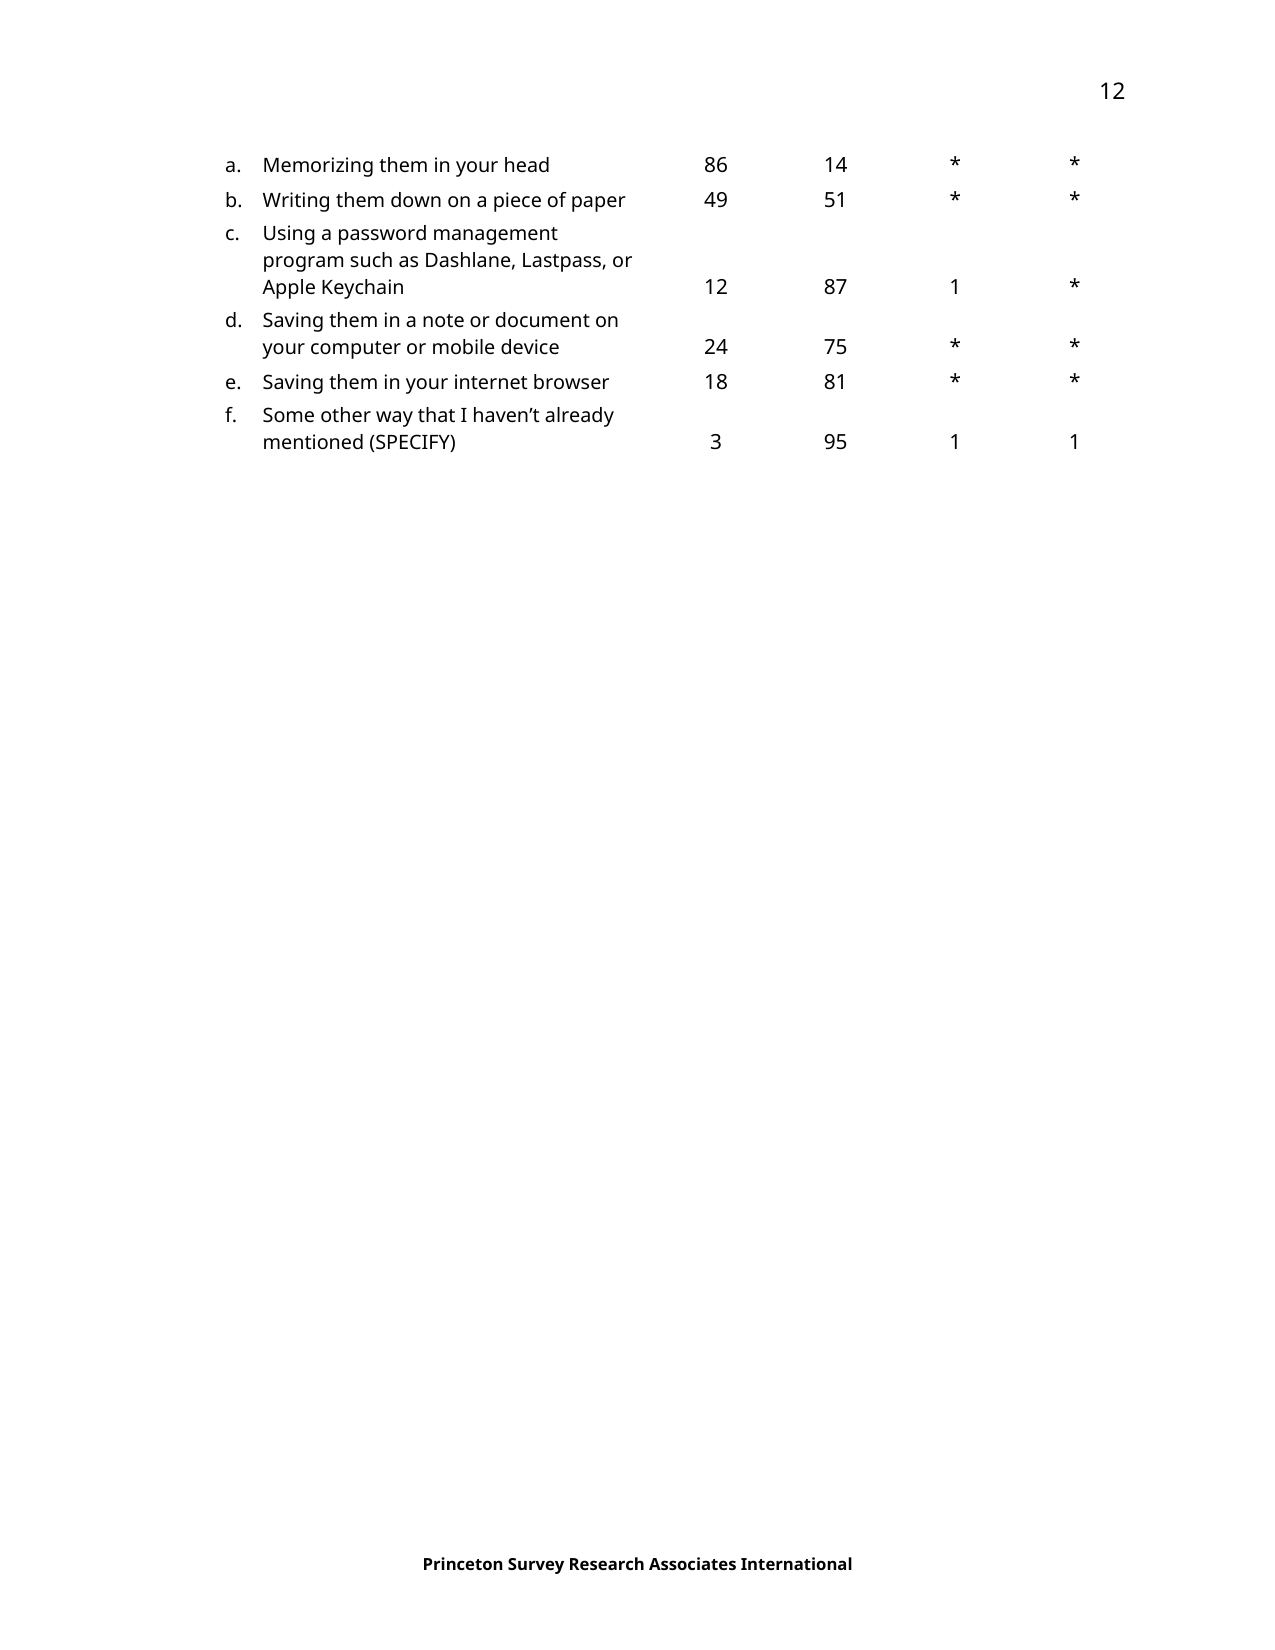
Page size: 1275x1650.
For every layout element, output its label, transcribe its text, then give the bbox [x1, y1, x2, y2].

table_cell * [895, 367, 1015, 401]
table_cell * [1015, 367, 1134, 401]
table_cell * [895, 307, 1015, 367]
table_cell Using a password management program such as Dashlane, Lastpass, or Apple Keychain [225, 219, 656, 307]
table_cell 12 [656, 219, 776, 307]
table_cell 1 [1015, 401, 1134, 462]
table_cell * [1015, 307, 1134, 367]
table_cell 18 [656, 367, 776, 401]
table_cell 75 [776, 307, 895, 367]
table_cell 87 [776, 219, 895, 307]
table_cell * [1015, 185, 1134, 219]
table_cell Memorizing them in your head [225, 150, 656, 185]
table_cell 95 [776, 401, 895, 462]
table_cell Some other way that I haven’t already mentioned (SPECIFY) [225, 401, 656, 462]
table_cell * [1015, 219, 1134, 307]
table_cell * [895, 150, 1015, 185]
table_cell 3 [656, 401, 776, 462]
table_cell * [1015, 150, 1134, 185]
table_cell * [895, 185, 1015, 219]
table_cell 24 [656, 307, 776, 367]
table_cell 86 [656, 150, 776, 185]
table_cell 51 [776, 185, 895, 219]
table_cell 14 [776, 150, 895, 185]
table_cell Writing them down on a piece of paper [225, 185, 656, 219]
table_cell Saving them in a note or document on your computer or mobile device [225, 307, 656, 367]
table_cell 49 [656, 185, 776, 219]
table_cell 81 [776, 367, 895, 401]
table_cell 1 [895, 401, 1015, 462]
table_cell 1 [895, 219, 1015, 307]
table_cell Saving them in your internet browser [225, 367, 656, 401]
